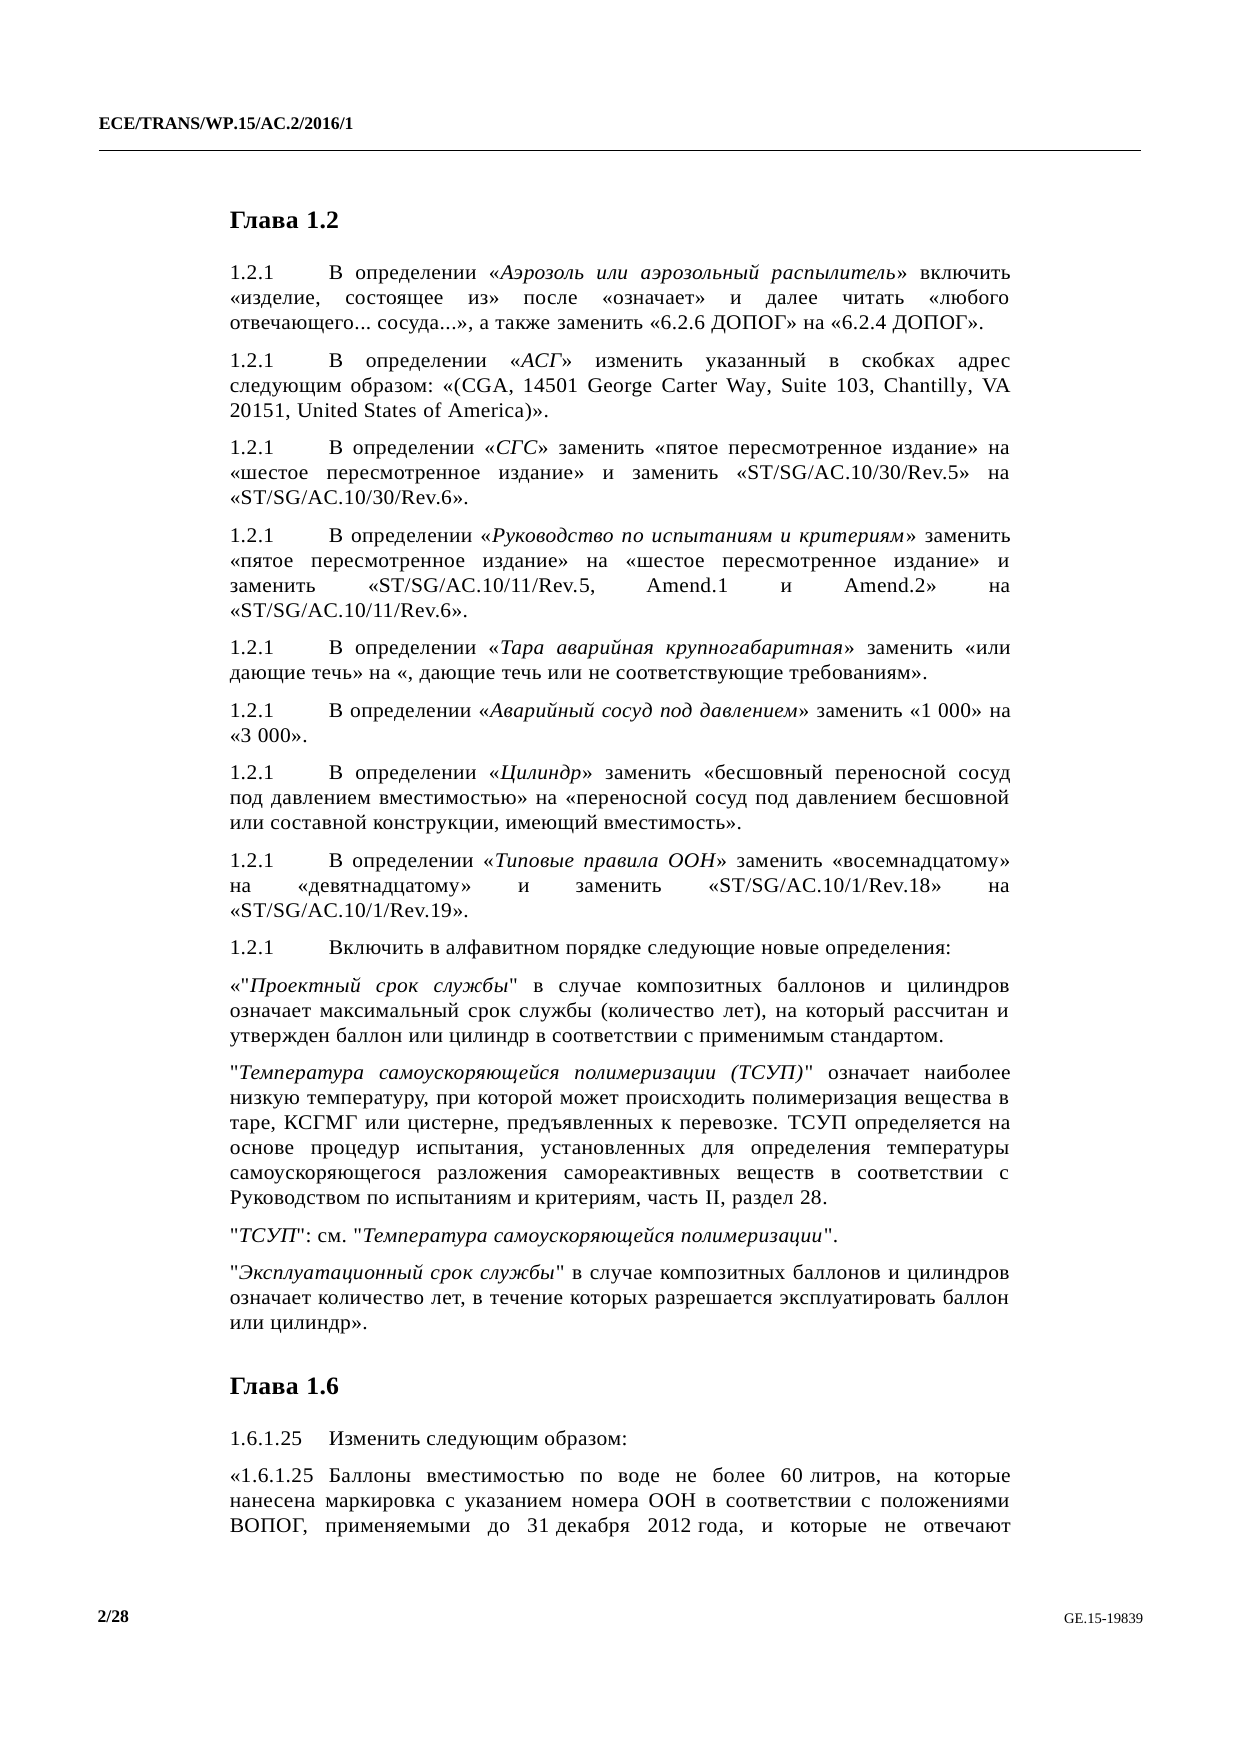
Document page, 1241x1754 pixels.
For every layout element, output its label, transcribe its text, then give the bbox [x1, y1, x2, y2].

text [229, 1463, 1011, 1538]
text "ТСУП": см. "Температура самоускоряющейся полимеризации". [229, 1222, 1011, 1247]
text 1.2.1 В определении «Типовые правила ООН» заменить «восемнадцатому» на «девятнадцатому» и заменить «ST/SG/AC.10/1/Rev.18» на «ST/SG/AC.10/1/Rev.19». [229, 847, 1011, 922]
text Глава 1.2 [97, 206, 1011, 234]
text 1.2.1 В определении «Цилиндр» заменить «бесшовный переносной сосуд под давлением вместимостью» на «переносной сосуд под давлением бесшовной или составной конструкции, имеющий вместимость». [229, 759, 1011, 834]
text 1.2.1 Включить в алфавитном порядке следующие новые определения: [229, 934, 1011, 959]
text 1.2.1 В определении «Руководство по испытаниям и критериям» заменить «пятое пересмотренное издание» на «шестое пересмотренное издание» и заменить «ST/SG/AC.10/11/Rev.5, Amend.1 и Amend.2» на «ST/SG/AC.10/11/Rev.6». [229, 522, 1011, 622]
text 1.2.1 В определении «Тара аварийная крупногабаритная» заменить «или дающие течь» на «, дающие течь или не соответствующие требованиям». [229, 634, 1011, 684]
text 1.6.1.25 Изменить следующим образом: [229, 1425, 1011, 1450]
text 1.2.1 В определении «СГС» заменить «пятое пересмотренное издание» на «шестое пересмотренное издание» и заменить «ST/SG/AC.10/30/Rev.5» на «ST/SG/AC.10/30/Rev.6». [229, 434, 1011, 509]
text "Температура самоускоряющейся полимеризации (ТСУП)" означает наиболее низкую температуру, при которой может происходить полимеризация вещества в таре, КСГМГ или цистерне, предъявленных к перевозке. ТСУП определяется на основе процедур испытания, установленных для определения температуры самоускоряющегося разложения самореактивных веществ в соответствии с Руководством по испытаниям и критериям, часть II, раздел 28. [229, 1059, 1011, 1209]
text 1.2.1 В определении «АСГ» изменить указанный в скобках адрес следующим образом: «(CGA, 14501 George Carter Way, Suite 103, Chantilly, VA 20151, United States of America)». [229, 347, 1011, 422]
text 1.2.1 В определении «Аэрозоль или аэрозольный распылитель» включить «изделие, состоящее из» после «означает» и далее читать «любого отвечающего... сосуда...», а также заменить «6.2.6 ДОПОГ» на «6.2.4 ДОПОГ». [229, 259, 1011, 334]
text Глава 1.6 [97, 1372, 1011, 1400]
text «"Проектный срок службы" в случае композитных баллонов и цилиндров означает максимальный срок службы (количество лет), на который рассчитан и утвержден баллон или цилиндр в соответствии с применимым стандартом. [229, 972, 1011, 1047]
text 1.2.1 В определении «Аварийный сосуд под давлением» заменить «1 000» на «3 000». [229, 697, 1011, 747]
text "Эксплуатационный срок службы" в случае композитных баллонов и цилиндров означает количество лет, в течение которых разрешается эксплуатировать баллон или цилиндр». [229, 1259, 1011, 1334]
